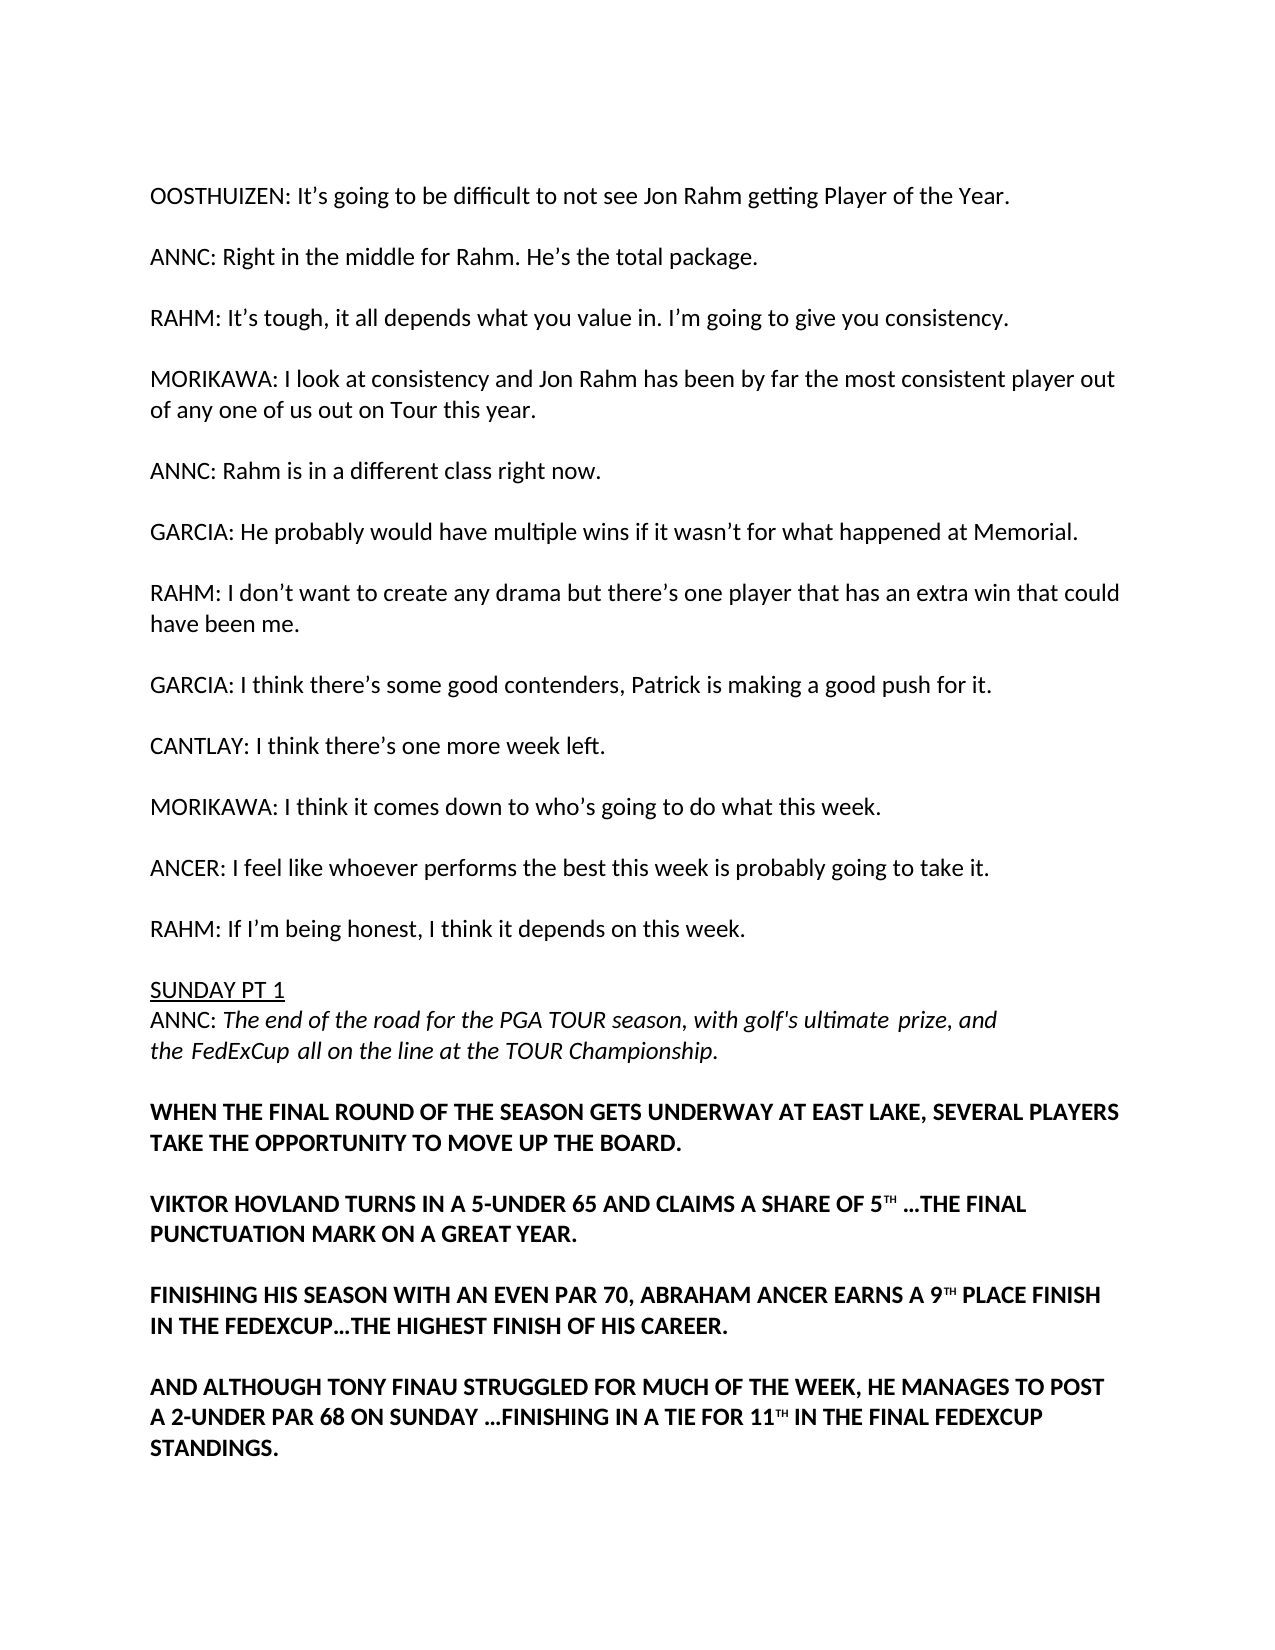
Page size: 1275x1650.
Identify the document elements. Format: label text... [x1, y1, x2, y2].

text VIKTOR HOVLAND TURNS IN A 5-UNDER 65 AND CLAIMS A SHARE OF 5TH …THE FINAL PUNCTUATION MARK ON A GREAT YEAR. [150, 1188, 1125, 1249]
text GARCIA: He probably would have multiple wins if it wasn’t for what happened at Memorial. [150, 516, 1125, 547]
text ANNC: Right in the middle for Rahm. He’s the total package. [150, 242, 1125, 303]
text CANTLAY: I think there’s one more week left. [150, 730, 1125, 760]
text MORIKAWA: I think it comes down to who’s going to do what this week. [150, 791, 1125, 821]
text SUNDAY PT 1 [150, 974, 1125, 1004]
text OOSTHUIZEN: It’s going to be difficult to not see Jon Rahm getting Player of the Year. [150, 181, 1125, 211]
text AND ALTHOUGH TONY FINAU STRUGGLED FOR MUCH OF THE WEEK, HE MANAGES TO POST A 2-UNDER PAR 68 ON SUNDAY …FINISHING IN A TIE FOR 11TH IN THE FINAL FEDEXCUP STANDINGS. [150, 1371, 1125, 1462]
text RAHM: It’s tough, it all depends what you value in. I’m going to give you consistency. [150, 303, 1125, 333]
text ANNC: The end of the road for the PGA TOUR season, with golf's ultimate prize, and the FedExCup all on the line at the TOUR Championship. [150, 1004, 1125, 1066]
text GARCIA: I think there’s some good contenders, Patrick is making a good push for it. [150, 669, 1125, 699]
text ANCER: I feel like whoever performs the best this week is probably going to take it. [150, 852, 1125, 882]
text WHEN THE FINAL ROUND OF THE SEASON GETS UNDERWAY AT EAST LAKE, SEVERAL PLAYERS TAKE THE OPPORTUNITY TO MOVE UP THE BOARD. [150, 1096, 1125, 1157]
text RAHM: I don’t want to create any drama but there’s one player that has an extra win that could have been me. [150, 577, 1125, 638]
text ANNC: Rahm is in a different class right now. [150, 455, 1125, 486]
text FINISHING HIS SEASON WITH AN EVEN PAR 70, ABRAHAM ANCER EARNS A 9TH PLACE FINISH IN THE FEDEXCUP…THE HIGHEST FINISH OF HIS CAREER. [150, 1279, 1125, 1340]
text MORIKAWA: I look at consistency and Jon Rahm has been by far the most consistent player out of any one of us out on Tour this year. [150, 364, 1125, 425]
text RAHM: If I’m being honest, I think it depends on this week. [150, 913, 1125, 943]
